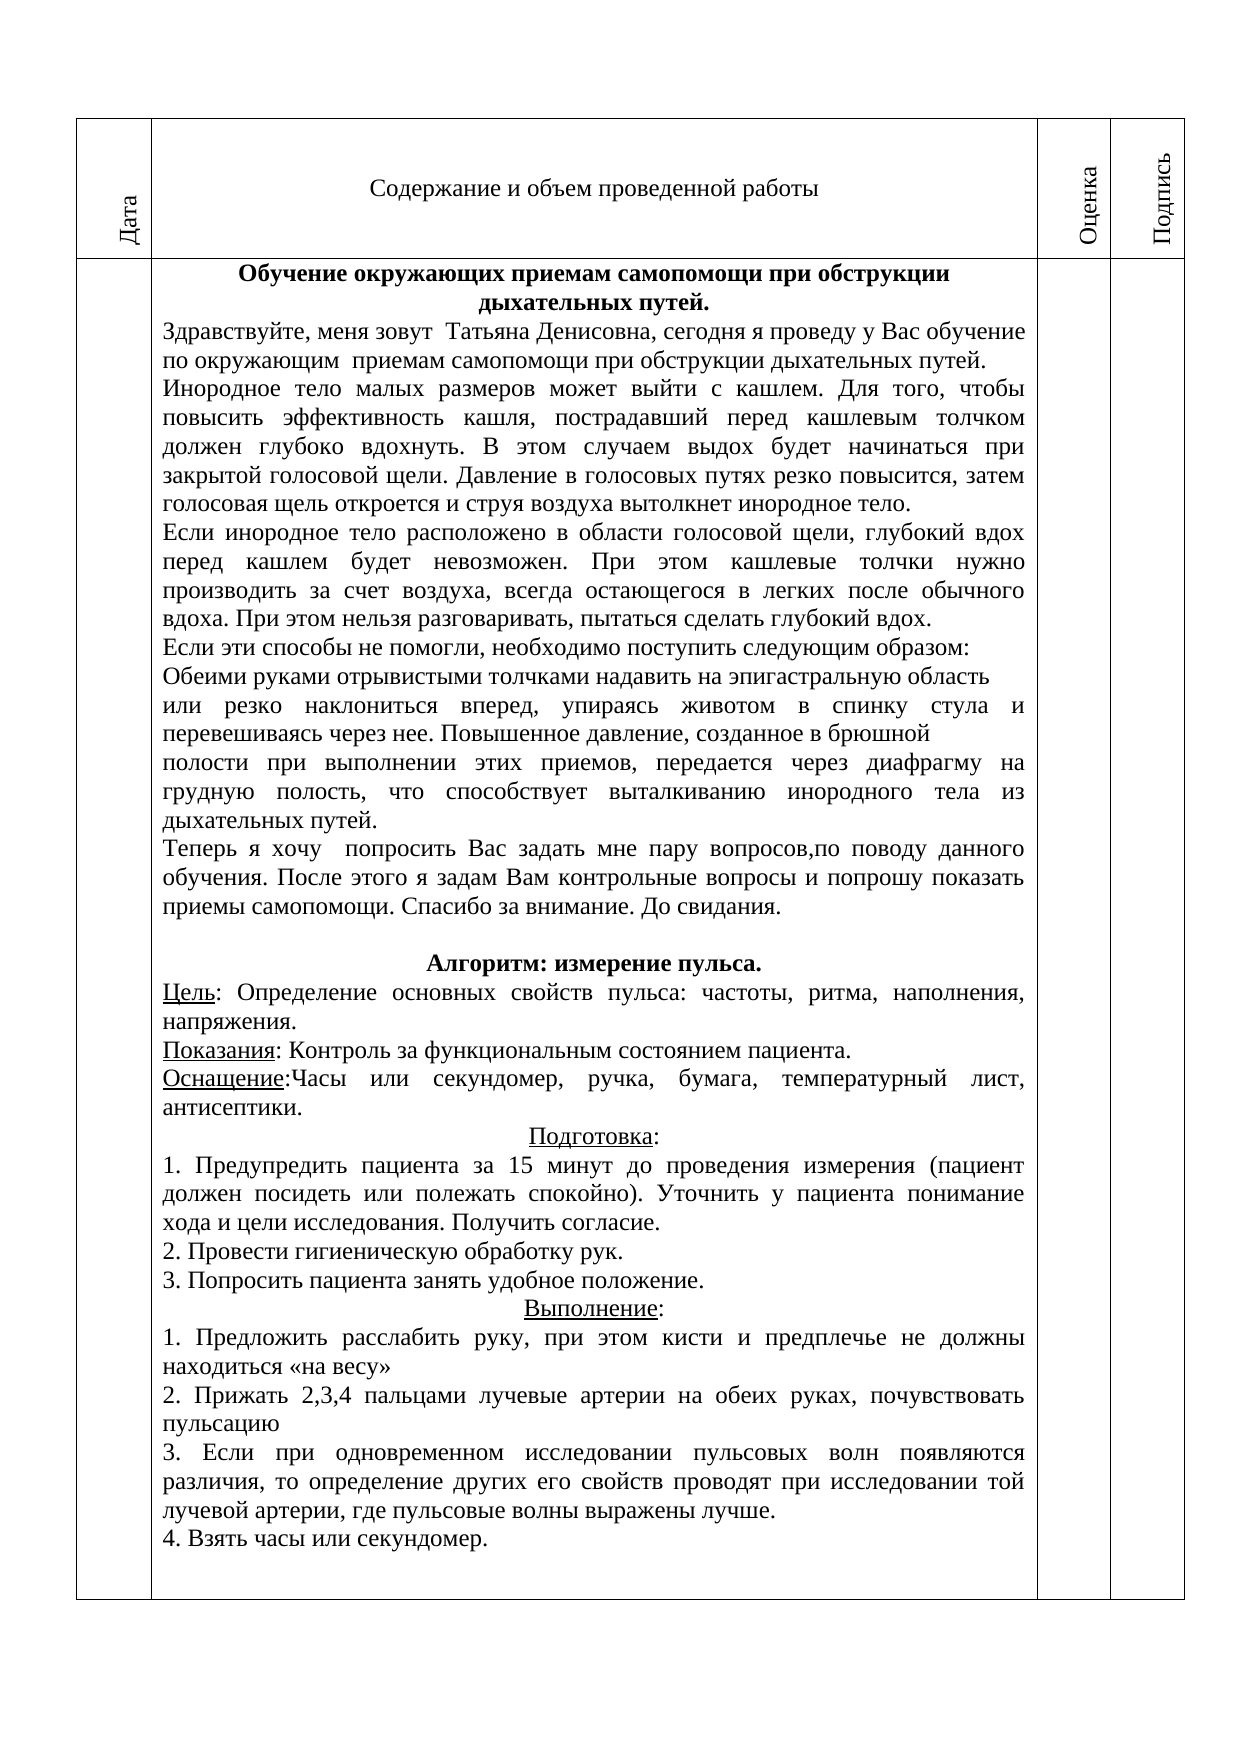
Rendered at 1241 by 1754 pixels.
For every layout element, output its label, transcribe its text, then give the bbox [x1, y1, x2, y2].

table_cell [77, 259, 151, 1599]
table_header Содержание и объем проведенной работы [152, 119, 1037, 257]
table_header Дата [77, 119, 151, 257]
table_cell [1111, 259, 1184, 1599]
table_header Подпись [1111, 119, 1184, 257]
table_cell Обучение окружающих приемам самопомощи при обструкции дыхательных путей. Здравствуйте, меня зовут Татьяна Денисовна, сегодня я проведу у Вас обучение по окружающим приемам самопомощи при обструкции дыхательных путей. Инородное тело малых размеров может выйти с кашлем. Для того, чтобы повысить эффективность кашля, пострадавший перед кашлевым толчком должен глубоко вдохнуть. В этом случаем выдох будет начинаться при закрытой голосовой щели. Давление в голосовых путях резко повысится, затем голосовая щель откроется и струя воздуха вытолкнет инородное тело. Если инородное тело расположено в области голосовой щели, глубокий вдох перед кашлем будет невозможен. При этом кашлевые толчки нужно производить за счет воздуха, всегда остающегося в легких после обычного вдоха. При этом нельзя разговаривать, пытаться сделать глубокий вдох. Если эти способы не помогли, необходимо поступить следующим образом: Обеими руками отрывистыми толчками надавить на эпигастральную область или резко наклониться вперед, упираясь животом в спинку стула и перевешиваясь через нее. Повышенное давление, созданное в брюшной полости при выполнении этих приемов, передается через диафрагму на грудную полость, что способствует выталкиванию инородного тела из дыхательных путей. Теперь я хочу попросить Вас задать мне пару вопросов,по поводу данного обучения. После этого я задам Вам контрольные вопросы и попрошу показать приемы самопомощи. Спасибо за внимание. До свидания. Алгоритм: измерение пульса. Цель: Определение основных свойств пульса: частоты, ритма, наполнения, напряжения. Показания: Контроль за функциональным состоянием пациента. Оснащение:Часы или секундомер, ручка, бумага, температурный лист, антисептики. Подготовка: 1. Предупредить пациента за 15 минут до проведения измерения (пациент должен посидеть или полежать спокойно). Уточнить у пациента понимание хода и цели исследования. Получить согласие. 2. Провести гигиеническую обработку рук. 3. Попросить пациента занять удобное положение. Выполнение: 1. Предложить расслабить руку, при этом кисти и предплечье не должны находиться «на весу» 2. Прижать 2,3,4 пальцами лучевые артерии на обеих руках, почувствовать пульсацию 3. Если при одновременном исследовании пульсовых волн появляются различия, то определение других его свойств проводят при исследовании той лучевой артерии, где пульсовые волны выражены лучше. 4. Взять часы или секундомер. [152, 259, 1037, 1599]
table_cell [1038, 259, 1110, 1599]
table_header Оценка [1038, 119, 1110, 257]
